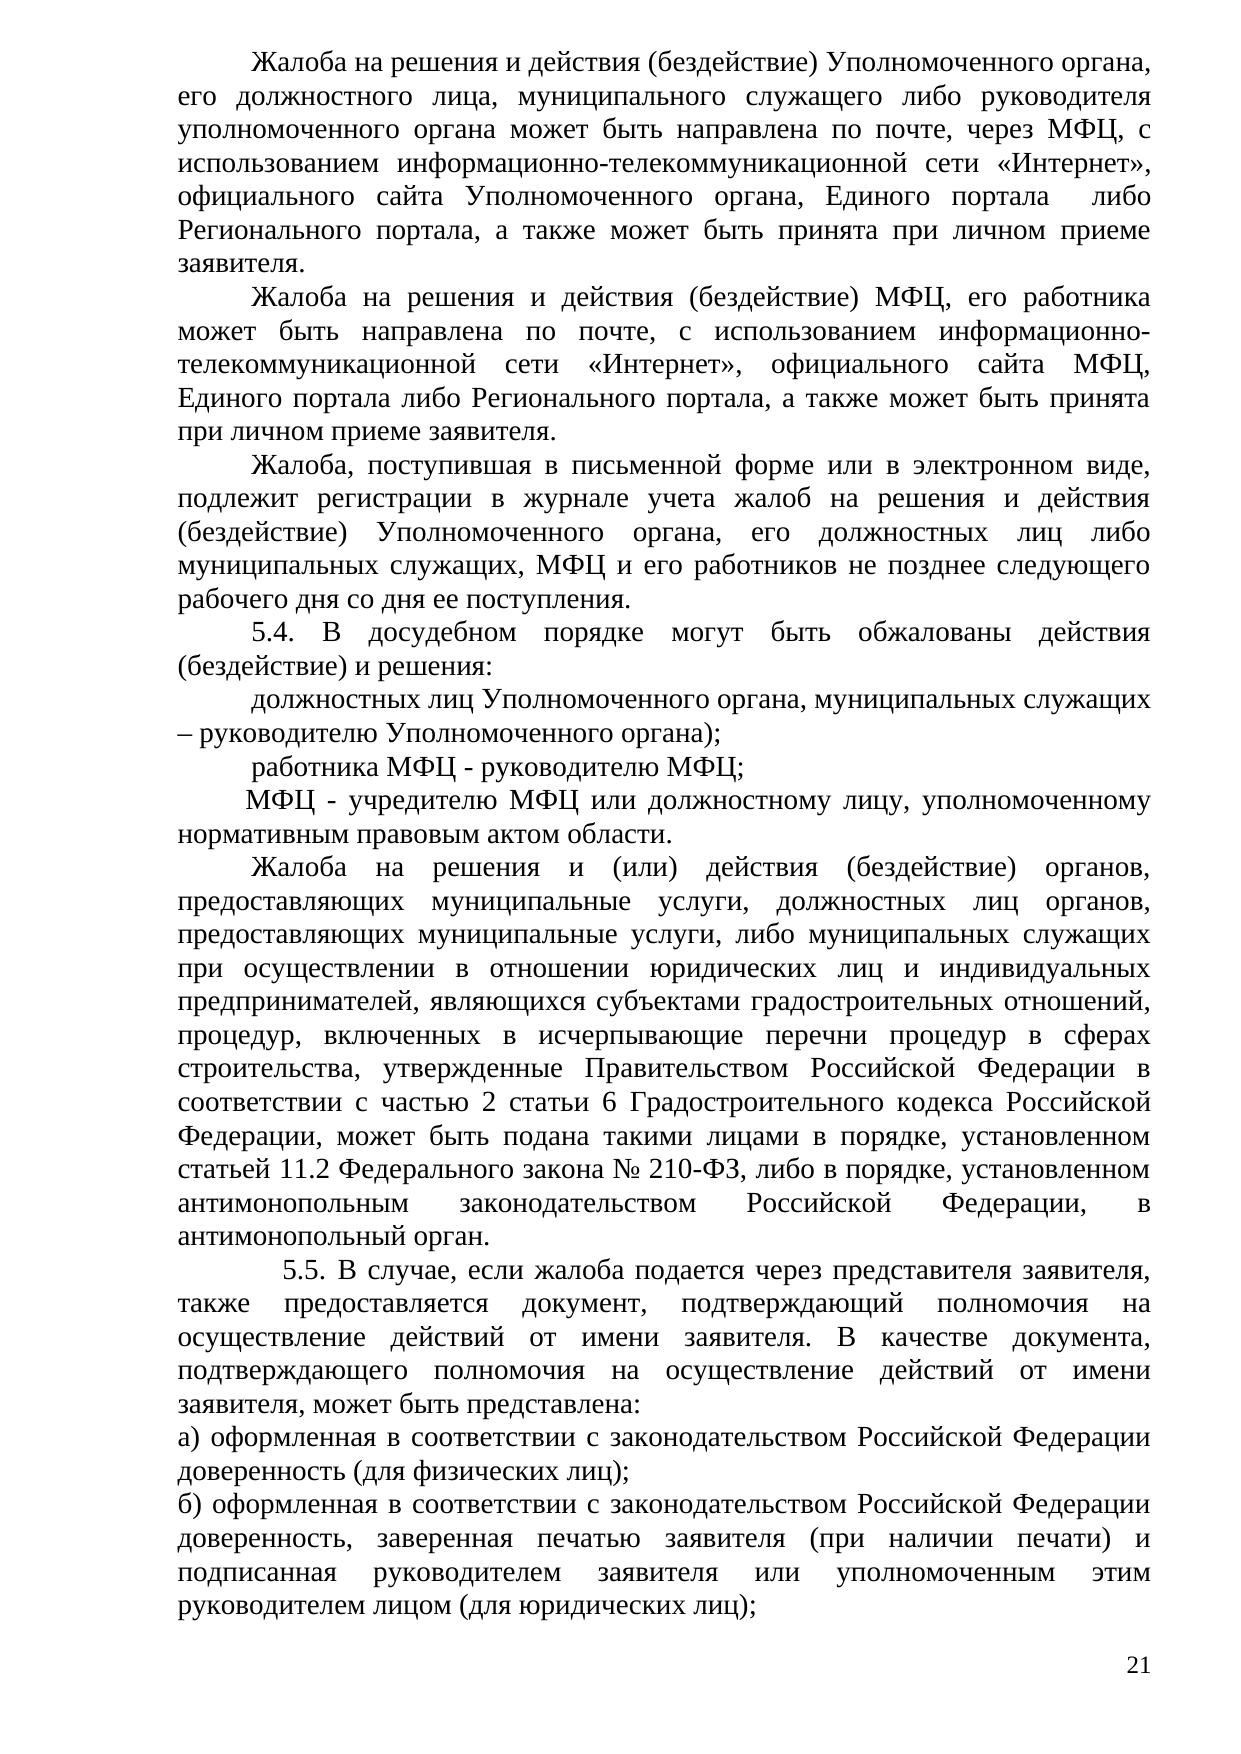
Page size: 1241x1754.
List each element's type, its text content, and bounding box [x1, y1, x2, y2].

text Жалоба на решения и действия (бездействие) Уполномоченного органа, его должностного лица, муниципального служащего либо руководителя уполномоченного органа может быть направлена по почте, через МФЦ, с использованием информационно-телекоммуникационной сети «Интернет», официального сайта Уполномоченного органа, Единого портала либо Регионального портала, а также может быть принята при личном приеме заявителя. [177, 44, 1152, 279]
text МФЦ - учредителю МФЦ или должностному лицу, уполномоченному нормативным правовым актом области. [177, 782, 1152, 849]
text работника МФЦ - руководителю МФЦ; [177, 749, 1152, 782]
text 5.5. В случае, если жалоба подается через представителя заявителя, также предоставляется документ, подтверждающий полномочия на осуществление действий от имени заявителя. В качестве документа, подтверждающего полномочия на осуществление действий от имени заявителя, может быть представлена: [177, 1252, 1152, 1419]
text 5.4. В досудебном порядке могут быть обжалованы действия (бездействие) и решения: [177, 614, 1152, 682]
text Жалоба на решения и действия (бездействие) МФЦ, его работника может быть направлена по почте, с использованием информационно-телекоммуникационной сети «Интернет», официального сайта МФЦ, Единого портала либо Регионального портала, а также может быть принята при личном приеме заявителя. [177, 279, 1152, 447]
text а) оформленная в соответствии с законодательством Российской Федерации доверенность (для физических лиц); [177, 1419, 1152, 1487]
text Жалоба на решения и (или) действия (бездействие) органов, предоставляющих муниципальные услуги, должностных лиц органов, предоставляющих муниципальные услуги, либо муниципальных служащих при осуществлении в отношении юридических лиц и индивидуальных предпринимателей, являющихся субъектами градостроительных отношений, процедур, включенных в исчерпывающие перечни процедур в сферах строительства, утвержденные Правительством Российской Федерации в соответствии с частью 2 статьи 6 Градостроительного кодекса Российской Федерации, может быть подана такими лицами в порядке, установленном статьей 11.2 Федерального закона № 210-ФЗ, либо в порядке, установленном антимонопольным законодательством Российской Федерации, в антимонопольный орган. [177, 849, 1152, 1252]
text должностных лиц Уполномоченного органа, муниципальных служащих – руководителю Уполномоченного органа); [177, 682, 1152, 749]
text Жалоба, поступившая в письменной форме или в электронном виде, подлежит регистрации в журнале учета жалоб на решения и действия (бездействие) Уполномоченного органа, его должностных лиц либо муниципальных служащих, МФЦ и его работников не позднее следующего рабочего дня со дня ее поступления. [177, 447, 1152, 614]
text б) оформленная в соответствии с законодательством Российской Федерации доверенность, заверенная печатью заявителя (при наличии печати) и подписанная руководителем заявителя или уполномоченным этим руководителем лицом (для юридических лиц); [177, 1487, 1152, 1621]
